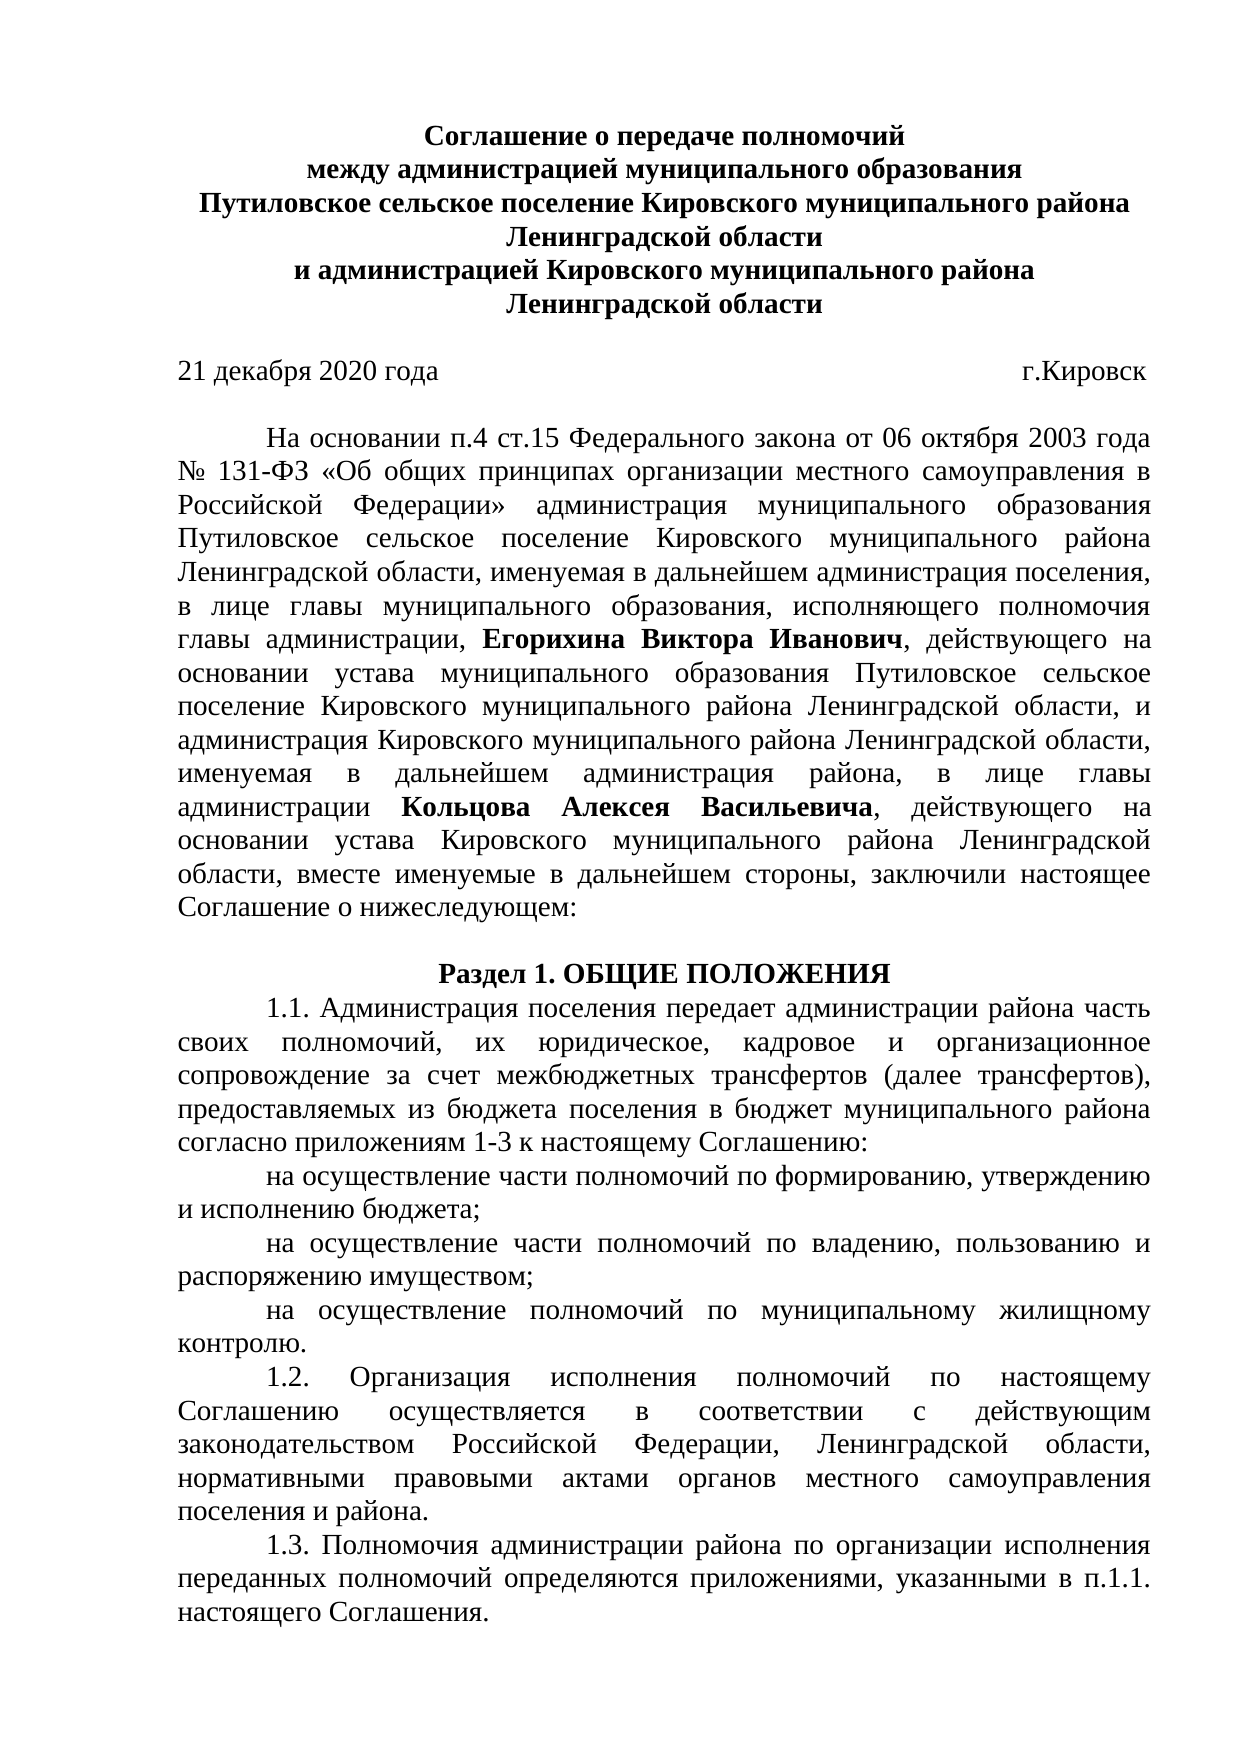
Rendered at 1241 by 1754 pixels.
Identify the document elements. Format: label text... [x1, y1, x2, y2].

text на осуществление части полномочий по владению, пользованию и распоряжению имуществом; [177, 1225, 1152, 1292]
text 1.3. Полномочия администрации района по организации исполнения переданных полномочий определяются приложениями, указанными в п.1.1. настоящего Соглашения. [177, 1527, 1152, 1627]
text между администрацией муниципального образования [177, 152, 1152, 185]
text Раздел 1. ОБЩИЕ ПОЛОЖЕНИЯ [177, 957, 1152, 990]
text Ленинградской области [177, 286, 1152, 319]
text на осуществление полномочий по муниципальному жилищному контролю. [177, 1292, 1152, 1359]
text на осуществление части полномочий по формированию, утверждению и исполнению бюджета; [177, 1158, 1152, 1225]
text Соглашение о передаче полномочий [177, 118, 1152, 152]
text и администрацией Кировского муниципального района [177, 252, 1152, 286]
text 1.2. Организация исполнения полномочий по настоящему Соглашению осуществляется в соответствии с действующим законодательством Российской Федерации, Ленинградской области, нормативными правовыми актами органов местного самоуправления поселения и района. [177, 1359, 1152, 1527]
text На основании п.4 ст.15 Федерального закона от 06 октября 2003 года № 131-ФЗ «Об общих принципах организации местного самоуправления в Российской Федерации» администрация муниципального образования Путиловское сельское поселение Кировского муниципального района Ленинградской области, именуемая в дальнейшем администрация поселения, в лице главы муниципального образования, исполняющего полномочия главы администрации, Егорихина Виктора Иванович, действующего на основании устава муниципального образования Путиловское сельское поселение Кировского муниципального района Ленинградской области, и администрация Кировского муниципального района Ленинградской области, именуемая в дальнейшем администрация района, в лице главы администрации Кольцова Алексея Васильевича, действующего на основании устава Кировского муниципального района Ленинградской области, вместе именуемые в дальнейшем стороны, заключили настоящее Соглашение о нижеследующем: [177, 420, 1152, 923]
text 21 декабря 2020 года г.Кировск [177, 353, 1152, 386]
text Путиловское сельское поселение Кировского муниципального района Ленинградской области [177, 185, 1152, 252]
text 1.1. Администрация поселения передает администрации района часть своих полномочий, их юридическое, кадровое и организационное сопровождение за счет межбюджетных трансфертов (далее трансфертов), предоставляемых из бюджета поселения в бюджет муниципального района согласно приложениям 1-3 к настоящему Соглашению: [177, 990, 1152, 1158]
